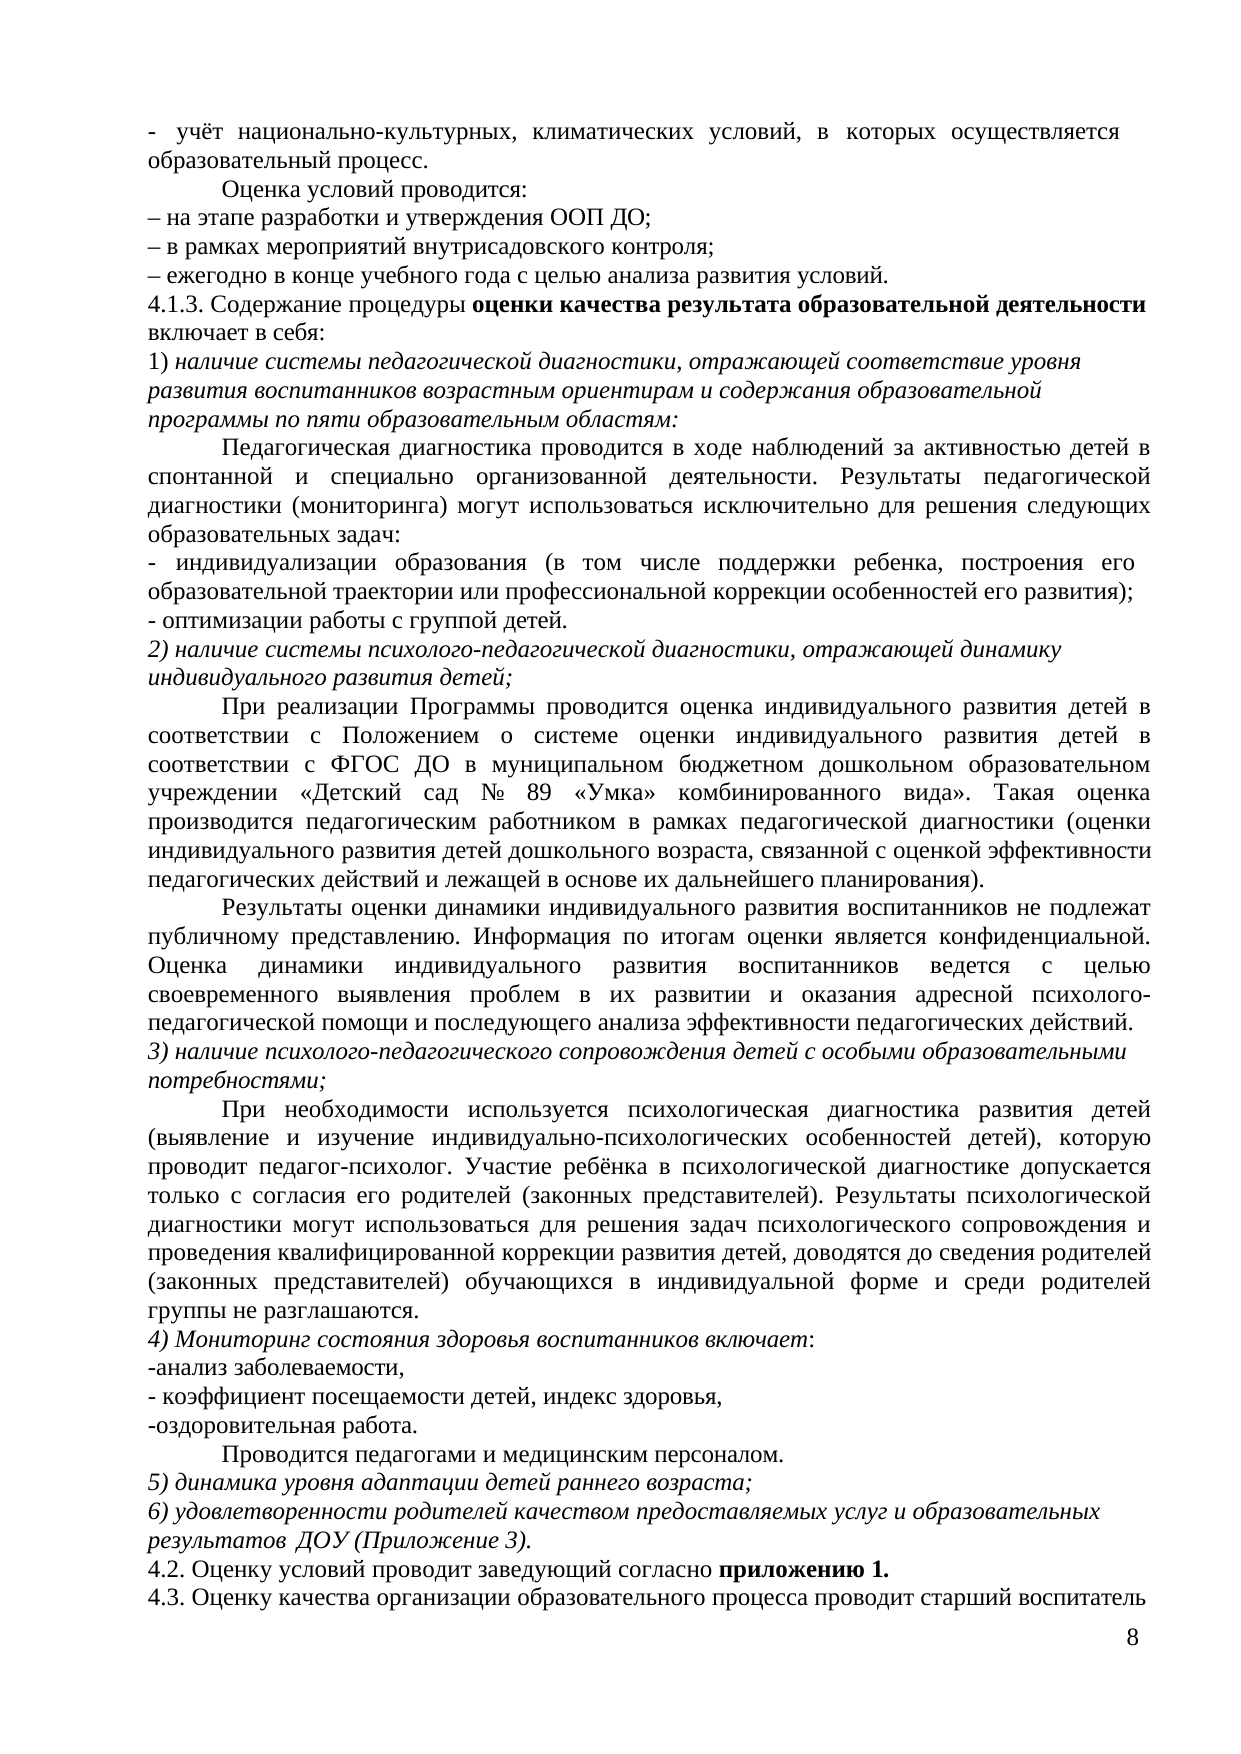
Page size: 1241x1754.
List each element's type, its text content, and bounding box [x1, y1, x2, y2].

text -оздоровительная работа. [148, 1410, 1192, 1439]
list ежегодно в конце учебного года с целью анализа развития условий. [148, 260, 1192, 289]
list динамика уровня адаптации детей раннего возраста; [148, 1467, 1192, 1496]
text Результаты оценки динамики индивидуального развития воспитанников не подлежат публичному представлению. Информация по итогам оценки является конфиденциальной. Оценка динамики индивидуального развития воспитанников ведется с целью своевременного выявления проблем в их развитии и оказания адресной психолого- педагогической помощи и последующего анализа эффективности педагогических действий. [148, 892, 1152, 1036]
list коэффициент посещаемости детей, индекс здоровья, [148, 1381, 1192, 1410]
list Мониторинг состояния здоровья воспитанников включает: [148, 1324, 1192, 1352]
list Оценку условий проводит заведующий согласно приложению 1. [148, 1554, 1192, 1582]
text -анализ заболеваемости, [148, 1352, 1192, 1381]
list наличие системы психолого-педагогической диагностики, отражающей динамику индивидуального развития детей; [148, 634, 1062, 691]
list Содержание процедуры оценки качества результата образовательной деятельности [148, 289, 1192, 317]
list индивидуализации образования (в том числе поддержки ребенка, построения его образовательной траектории или профессиональной коррекции особенностей его развития); [148, 547, 1152, 605]
list в рамках мероприятий внутрисадовского контроля; [148, 231, 1192, 260]
text включает в себя: [148, 317, 1192, 346]
text Проводится педагогами и медицинским персоналом. [221, 1439, 1192, 1467]
list на этапе разработки и утверждения ООП ДО; [148, 202, 1192, 231]
list наличие системы педагогической диагностики, отражающей соответствие уровня развития воспитанников возрастным ориентирам и содержания образовательной программы по пяти образовательным областям: [148, 346, 1082, 432]
text При необходимости используется психологическая диагностика развития детей (выявление и изучение индивидуально-психологических особенностей детей), которую проводит педагог-психолог. Участие ребёнка в психологической диагностике допускается только с согласия его родителей (законных представителей). Результаты психологической диагностики могут использоваться для решения задач психологического сопровождения и проведения квалифицированной коррекции развития детей, доводятся до сведения родителей (законных представителей) обучающихся в индивидуальной форме и среди родителей группы не разглашаются. [148, 1094, 1152, 1324]
list наличие психолого-педагогического сопровождения детей с особыми образовательными потребностями; [148, 1036, 1127, 1094]
list удовлетворенности родителей качеством предоставляемых услуг и образовательных результатов ДОУ (Приложение 3). [148, 1496, 1100, 1554]
text При реализации Программы проводится оценка индивидуального развития детей в соответствии с Положением о системе оценки индивидуального развития детей в соответствии с ФГОС ДО в муниципальном бюджетном дошкольном образовательном учреждении «Детский сад № 89 «Умка» комбинированного вида». Такая оценка производится педагогическим работником в рамках педагогической диагностики (оценки индивидуального развития детей дошкольного возраста, связанной с оценкой эффективности педагогических действий и лежащей в основе их дальнейшего планирования). [148, 691, 1152, 892]
text Педагогическая диагностика проводится в ходе наблюдений за активностью детей в спонтанной и специально организованной деятельности. Результаты педагогической диагностики (мониторинга) могут использоваться исключительно для решения следующих образовательных задач: [148, 432, 1152, 547]
list оптимизации работы с группой детей. [148, 605, 1192, 634]
list Оценку качества организации образовательного процесса проводит старший воспитатель [148, 1582, 1192, 1611]
list учёт национально-культурных, климатических условий, в которых осуществляется образовательный процесс. [148, 116, 1151, 174]
text Оценка условий проводится: [221, 174, 1192, 202]
